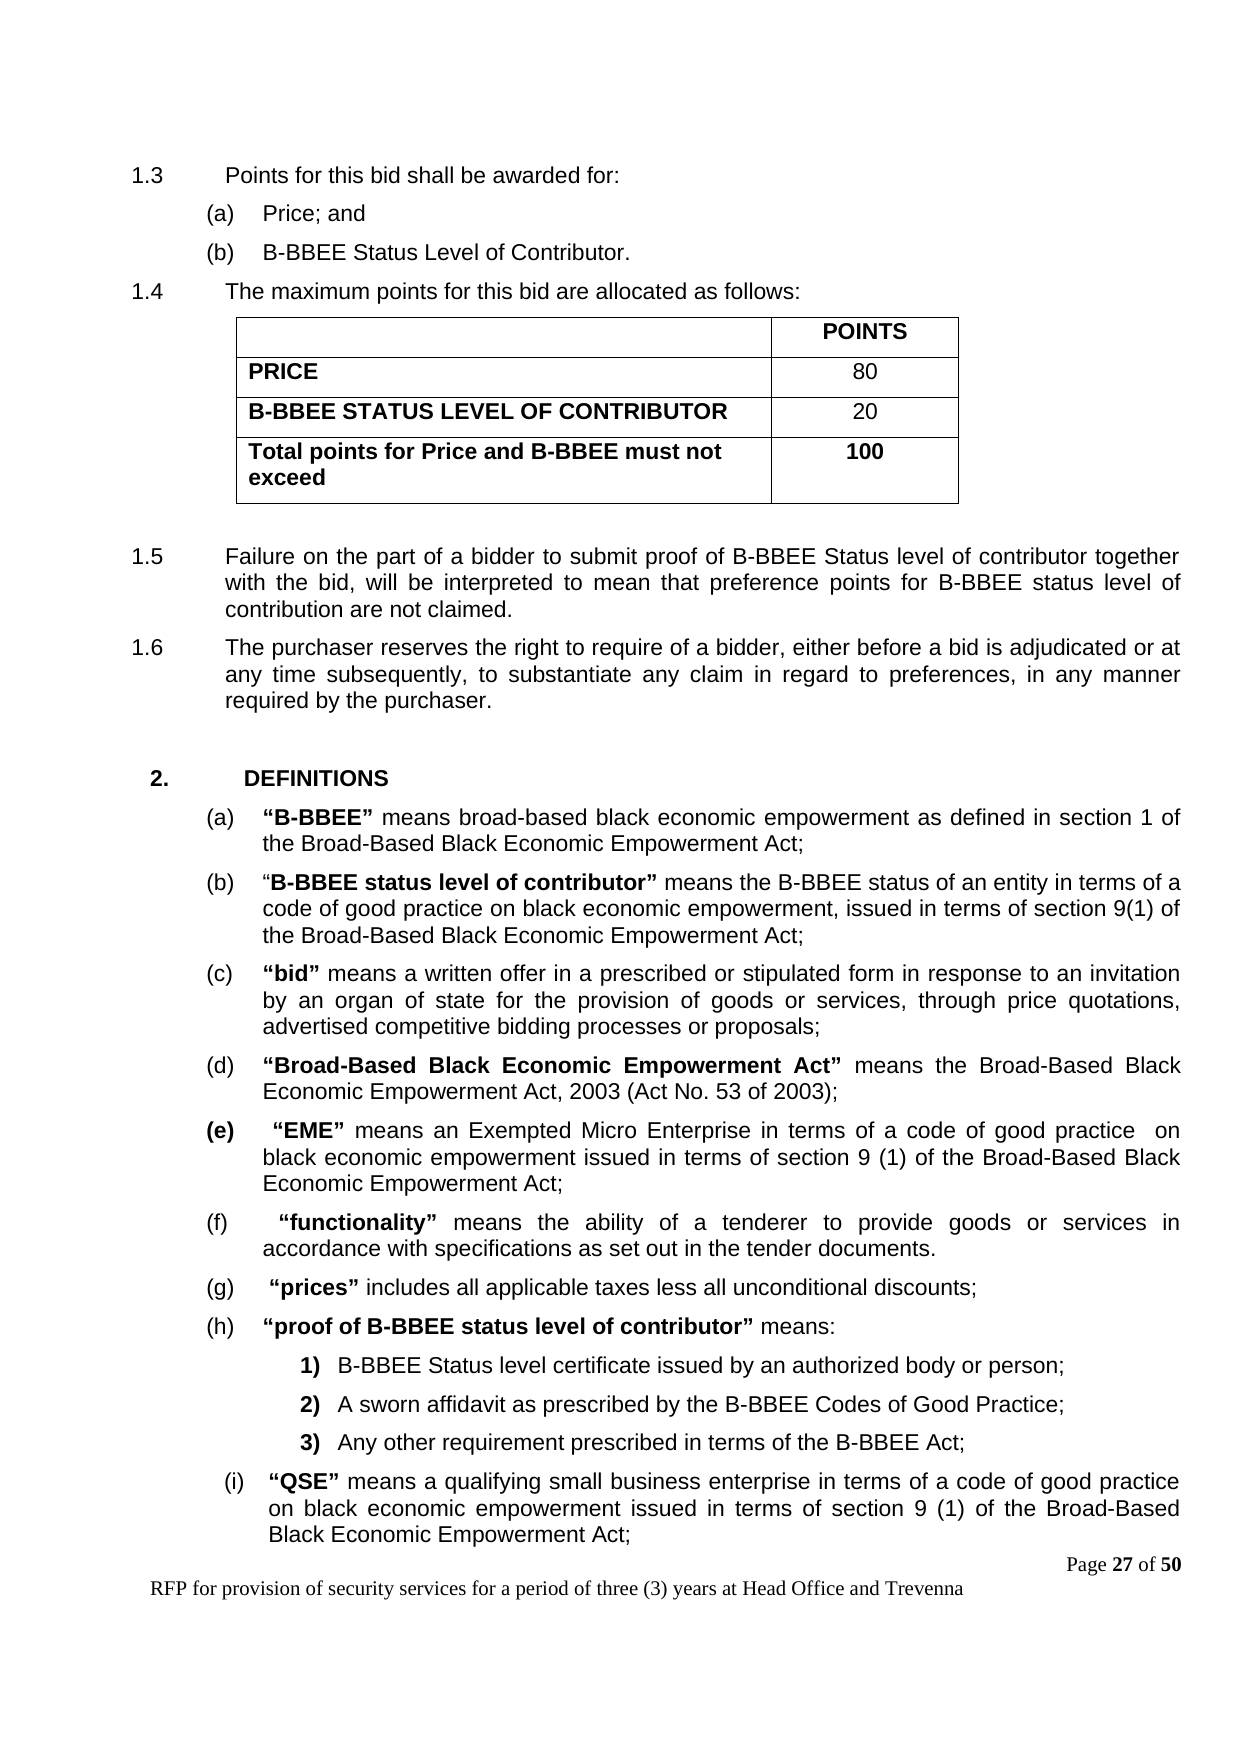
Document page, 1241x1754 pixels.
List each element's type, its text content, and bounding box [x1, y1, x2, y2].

list Points for this bid shall be awarded for: [131, 162, 1181, 188]
table_cell Total points for Price and B-BBEE must not exceed [237, 438, 771, 503]
list B-BBEE Status level certificate issued by an authorized body or person; [300, 1352, 1181, 1378]
list A sworn affidavit as prescribed by the B-BBEE Codes of Good Practice; [300, 1391, 1181, 1417]
list The maximum points for this bid are allocated as follows: [131, 278, 1181, 304]
list “Broad-Based Black Economic Empowerment Act” means the Broad-Based Black Economic Empowerment Act, 2003 (Act No. 53 of 2003); [206, 1052, 1181, 1105]
table_header [237, 318, 771, 357]
list Any other requirement prescribed in terms of the B-BBEE Act; [300, 1429, 1181, 1456]
list “proof of B-BBEE status level of contributor” means: [206, 1313, 1181, 1339]
table_header POINTS [772, 318, 958, 357]
table_cell B-BBEE STATUS LEVEL OF CONTRIBUTOR [237, 398, 771, 437]
list Failure on the part of a bidder to submit proof of B-BBEE Status level of contributor together with the bid, will be interpreted to mean that preference points for B-BBEE status level of contribution are not claimed. [131, 543, 1181, 622]
list B-BBEE Status Level of Contributor. [206, 239, 1181, 266]
table_cell 100 [772, 438, 958, 503]
table_cell PRICE [237, 358, 771, 397]
list DEFINITIONS [150, 765, 1181, 791]
list “functionality” means the ability of a tenderer to provide goods or services in accordance with specifications as set out in the tender documents. [206, 1209, 1181, 1261]
table_cell 80 [772, 358, 958, 397]
list “EME” means an Exempted Micro Enterprise in terms of a code of good practice on black economic empowerment issued in terms of section 9 (1) of the Broad-Based Black Economic Empowerment Act; [206, 1117, 1181, 1196]
list “prices” includes all applicable taxes less all unconditional discounts; [206, 1274, 1181, 1300]
table_cell 20 [772, 398, 958, 437]
list “QSE” means a qualifying small business enterprise in terms of a code of good practice on black economic empowerment issued in terms of section 9 (1) of the Broad-Based Black Economic Empowerment Act; [224, 1468, 1181, 1547]
list The purchaser reserves the right to require of a bidder, either before a bid is adjudicated or at any time subsequently, to substantiate any claim in regard to preferences, in any manner required by the purchaser. [131, 634, 1181, 713]
list “bid” means a written offer in a prescribed or stipulated form in response to an invitation by an organ of state for the provision of goods or services, through price quotations, advertised competitive bidding processes or proposals; [206, 960, 1181, 1039]
list “B-BBEE” means broad-based black economic empowerment as defined in section 1 of the Broad-Based Black Economic Empowerment Act; [206, 804, 1181, 856]
list “B-BBEE status level of contributor” means the B-BBEE status of an entity in terms of a code of good practice on black economic empowerment, issued in terms of section 9(1) of the Broad-Based Black Economic Empowerment Act; [206, 869, 1181, 948]
list Price; and [206, 200, 1181, 227]
